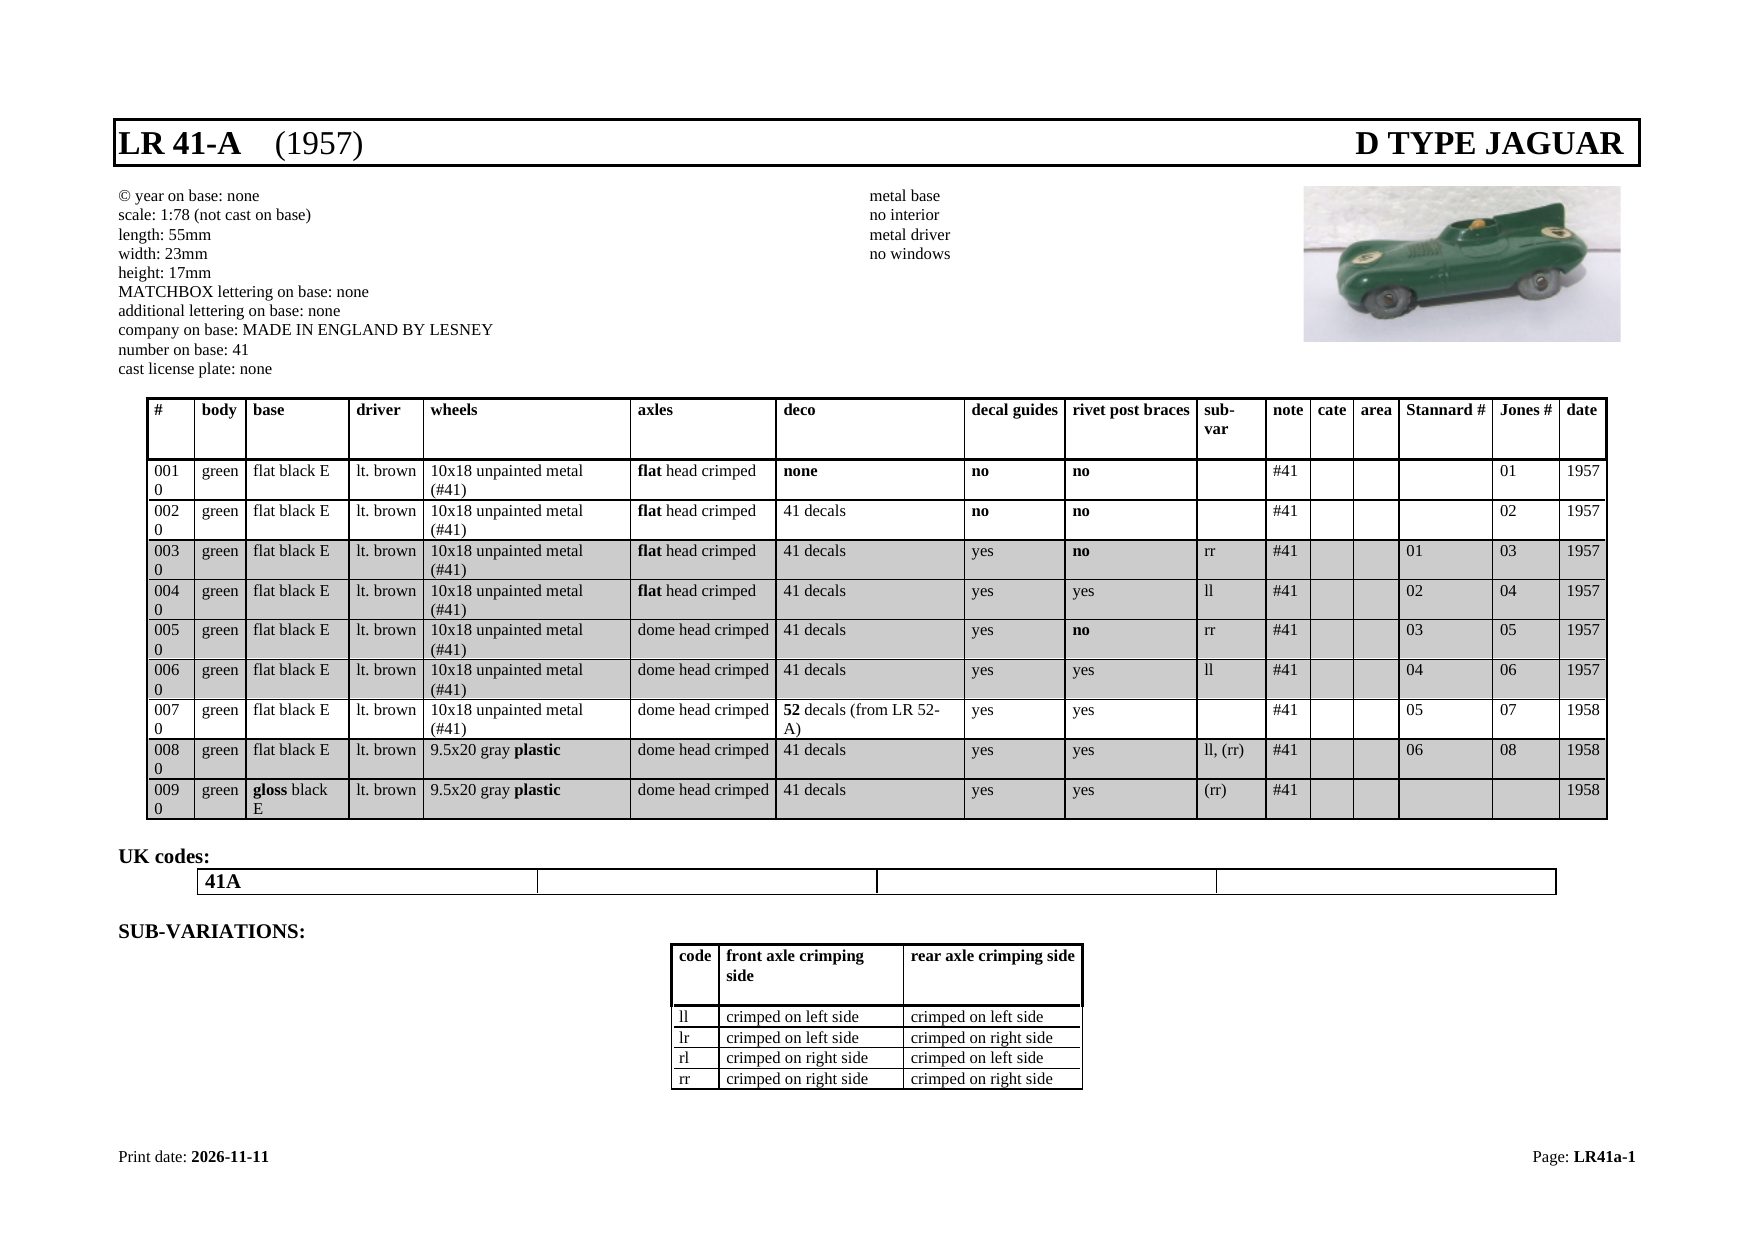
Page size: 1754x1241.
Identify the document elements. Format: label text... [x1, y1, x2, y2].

table_cell yes [1066, 700, 1196, 738]
table_cell #41 [1267, 740, 1310, 778]
table_cell lt. brown [350, 660, 423, 698]
table_cell dome head crimped [631, 780, 775, 818]
table_cell [1311, 780, 1353, 818]
table_cell yes [1066, 660, 1196, 698]
table_cell lt. brown [350, 780, 423, 818]
table_header Stannard # [1400, 400, 1492, 457]
table_cell 52 decals (from LR 52-A) [777, 700, 964, 738]
table_cell 10x18 unpainted metal (#41) [424, 700, 630, 738]
table_cell 41 decals [777, 501, 964, 539]
table_cell [1311, 501, 1353, 539]
table_cell 06 [1493, 660, 1559, 698]
table_header note [1267, 400, 1310, 457]
table_header [878, 870, 1216, 893]
table_cell 41 decals [777, 620, 964, 658]
table_cell flat head crimped [631, 461, 775, 499]
table_header deco [777, 400, 964, 457]
table_cell #41 [1267, 660, 1310, 698]
table_cell no [1066, 620, 1196, 658]
table_cell flat head crimped [631, 541, 775, 579]
table_cell [1354, 780, 1398, 818]
table_cell flat head crimped [631, 580, 775, 619]
table_cell crimped on left side [720, 1028, 903, 1047]
table_cell 05 [1400, 700, 1492, 738]
table_cell green [195, 780, 245, 818]
table_header 41A [198, 870, 537, 893]
table_cell 1958 [1560, 778, 1606, 818]
table_cell #41 [1267, 461, 1310, 499]
table_cell 41 decals [777, 780, 964, 818]
table_cell crimped on left side [720, 1007, 903, 1026]
table_cell 02 [1400, 580, 1492, 619]
table_cell 03 [1400, 620, 1492, 658]
table_cell [1354, 660, 1398, 698]
table_cell 03 [1493, 541, 1559, 579]
table_cell [1354, 700, 1398, 738]
table_cell ll, (rr) [1198, 740, 1265, 778]
table_cell [1311, 700, 1353, 738]
table_header code [673, 946, 718, 1004]
table_cell flat black E [247, 660, 348, 698]
table_cell rl [672, 1047, 718, 1067]
text UK codes: [118, 844, 1636, 868]
table_header sub-var [1198, 400, 1265, 457]
table_cell yes [965, 700, 1064, 738]
table_cell no [1066, 501, 1196, 539]
table_cell yes [965, 580, 1064, 619]
table_cell 1957 [1560, 499, 1606, 539]
table_cell crimped on left side [904, 1004, 1082, 1026]
table_cell flat black E [247, 580, 348, 619]
table_cell flat head crimped [631, 501, 775, 539]
table_cell gloss black E [247, 780, 348, 818]
table_cell ll [672, 1004, 718, 1026]
table_header decal guides [965, 400, 1064, 457]
table_header front axle crimping side [720, 946, 903, 1004]
table_cell [1198, 501, 1265, 539]
table_cell [1198, 700, 1265, 738]
table_cell [1311, 461, 1353, 499]
table_cell dome head crimped [631, 660, 775, 698]
table_header © year on base: none scale: 1:78 (not cast on base) length: 55mm width: 23mm height: 17mm MATCHBOX lettering on base: none additional lettering on base: none company on base: MADE IN ENGLAND BY LESNEY number on base: 41 cast license plate: none [118, 186, 869, 378]
table_cell dome head crimped [631, 700, 775, 738]
table_header metal base no interior metal driver no windows [869, 186, 1245, 378]
table_cell 0050 [148, 619, 194, 658]
table_cell 0020 [148, 499, 194, 539]
table_header # [149, 400, 194, 457]
text SUB-VARIATIONS: [118, 919, 1636, 943]
table_cell 0080 [148, 738, 194, 778]
table_cell 1957 [1560, 539, 1606, 579]
table_cell lt. brown [350, 580, 423, 619]
table_header [1245, 186, 1621, 378]
table_cell lr [672, 1026, 718, 1047]
table_cell yes [965, 660, 1064, 698]
table_cell 06 [1400, 740, 1492, 778]
table_cell 10x18 unpainted metal (#41) [424, 541, 630, 579]
table_cell rr [1198, 620, 1265, 658]
table_cell crimped on right side [904, 1026, 1082, 1047]
table_cell #41 [1267, 620, 1310, 658]
table_cell none [777, 461, 964, 499]
table_header [1217, 870, 1555, 893]
table_cell 1957 [1560, 579, 1606, 619]
table_cell green [195, 501, 245, 539]
table_cell lt. brown [350, 541, 423, 579]
table_cell [1311, 580, 1353, 619]
table_cell no [1066, 461, 1196, 499]
table_cell [1400, 501, 1492, 539]
table_cell 0010 [148, 461, 194, 499]
table_cell flat black E [247, 620, 348, 658]
table_cell crimped on right side [720, 1069, 903, 1088]
table_cell [1354, 620, 1398, 658]
table_cell ll [1198, 660, 1265, 698]
table_cell 10x18 unpainted metal (#41) [424, 461, 630, 499]
table_cell flat black E [247, 700, 348, 738]
table_cell 10x18 unpainted metal (#41) [424, 501, 630, 539]
table_cell #41 [1267, 541, 1310, 579]
table_header rivet post braces [1066, 400, 1196, 457]
table_header base [247, 400, 348, 457]
table_cell no [1066, 541, 1196, 579]
table_cell 1958 [1560, 738, 1606, 778]
table_cell [1354, 580, 1398, 619]
table_cell flat black E [247, 461, 348, 499]
table_cell dome head crimped [631, 620, 775, 658]
table_cell 10x18 unpainted metal (#41) [424, 580, 630, 619]
table_header Jones # [1493, 400, 1559, 457]
table_cell [1400, 780, 1492, 818]
table_cell 41 decals [777, 740, 964, 778]
table_cell 9.5x20 gray plastic [424, 740, 630, 778]
table_cell [1354, 740, 1398, 778]
table_header area [1354, 400, 1398, 457]
table_header wheels [424, 400, 630, 457]
table_cell (rr) [1198, 780, 1265, 818]
table_cell 41 decals [777, 660, 964, 698]
table_cell no [965, 461, 1064, 499]
table_cell #41 [1267, 501, 1310, 539]
table_cell lt. brown [350, 620, 423, 658]
table_cell [1311, 620, 1353, 658]
table_cell green [195, 541, 245, 579]
table_cell 10x18 unpainted metal (#41) [424, 620, 630, 658]
table_header driver [350, 400, 423, 457]
table_cell 9.5x20 gray plastic [424, 780, 630, 818]
table_cell lt. brown [350, 461, 423, 499]
table_cell ll [1198, 580, 1265, 619]
table_cell yes [965, 541, 1064, 579]
table_cell 01 [1493, 461, 1559, 499]
table_cell yes [1066, 580, 1196, 619]
table_cell [1198, 461, 1265, 499]
table_cell flat black E [247, 501, 348, 539]
table_cell 01 [1400, 541, 1492, 579]
table_cell flat black E [247, 740, 348, 778]
table_cell 1958 [1560, 699, 1606, 738]
table_cell green [195, 580, 245, 619]
table_cell 07 [1493, 700, 1559, 738]
table_cell [1311, 660, 1353, 698]
table_cell [1311, 740, 1353, 778]
table_cell [1311, 541, 1353, 579]
table_cell [1400, 461, 1492, 499]
table_cell crimped on right side [904, 1068, 1082, 1088]
table_cell no [965, 501, 1064, 539]
table_cell [1493, 780, 1559, 818]
table_header date [1560, 400, 1605, 457]
table_header cate [1311, 400, 1353, 457]
table_cell green [195, 740, 245, 778]
table_cell 1957 [1560, 619, 1606, 658]
table_cell flat black E [247, 541, 348, 579]
table_cell yes [1066, 780, 1196, 818]
table_cell green [195, 461, 245, 499]
table_cell yes [965, 620, 1064, 658]
table_cell 1957 [1560, 659, 1606, 698]
table_cell yes [1066, 740, 1196, 778]
table_cell crimped on right side [720, 1048, 903, 1067]
table_cell 1957 [1560, 461, 1606, 499]
table_cell rr [672, 1068, 718, 1088]
table_cell 0090 [148, 778, 194, 818]
table_cell 02 [1493, 501, 1559, 539]
table_cell crimped on left side [904, 1047, 1082, 1067]
table_cell [1354, 461, 1398, 499]
table_header axles [631, 400, 775, 457]
table_cell [1354, 541, 1398, 579]
table_cell green [195, 660, 245, 698]
table_cell 04 [1400, 660, 1492, 698]
table_cell 0040 [148, 579, 194, 619]
table_header [538, 870, 876, 893]
table_cell 0070 [148, 699, 194, 738]
table_cell #41 [1267, 580, 1310, 619]
table_cell #41 [1267, 700, 1310, 738]
table_cell 0060 [148, 659, 194, 698]
table_cell lt. brown [350, 740, 423, 778]
table_cell yes [965, 780, 1064, 818]
table_cell 41 decals [777, 541, 964, 579]
table_cell dome head crimped [631, 740, 775, 778]
table_cell 04 [1493, 580, 1559, 619]
table_header rear axle crimping side [904, 946, 1081, 1004]
table_cell 0030 [148, 539, 194, 579]
table_cell rr [1198, 541, 1265, 579]
table_cell 10x18 unpainted metal (#41) [424, 660, 630, 698]
table_cell lt. brown [350, 700, 423, 738]
table_cell 08 [1493, 740, 1559, 778]
table_cell [1354, 501, 1398, 539]
table_cell #41 [1267, 780, 1310, 818]
table_cell lt. brown [350, 501, 423, 539]
text LR 41-A (1957) D TYPE JAGUAR [116, 121, 1638, 164]
table_cell green [195, 620, 245, 658]
table_cell yes [965, 740, 1064, 778]
table_cell green [195, 700, 245, 738]
table_header body [195, 400, 245, 457]
table_cell 05 [1493, 620, 1559, 658]
table_cell 41 decals [777, 580, 964, 619]
